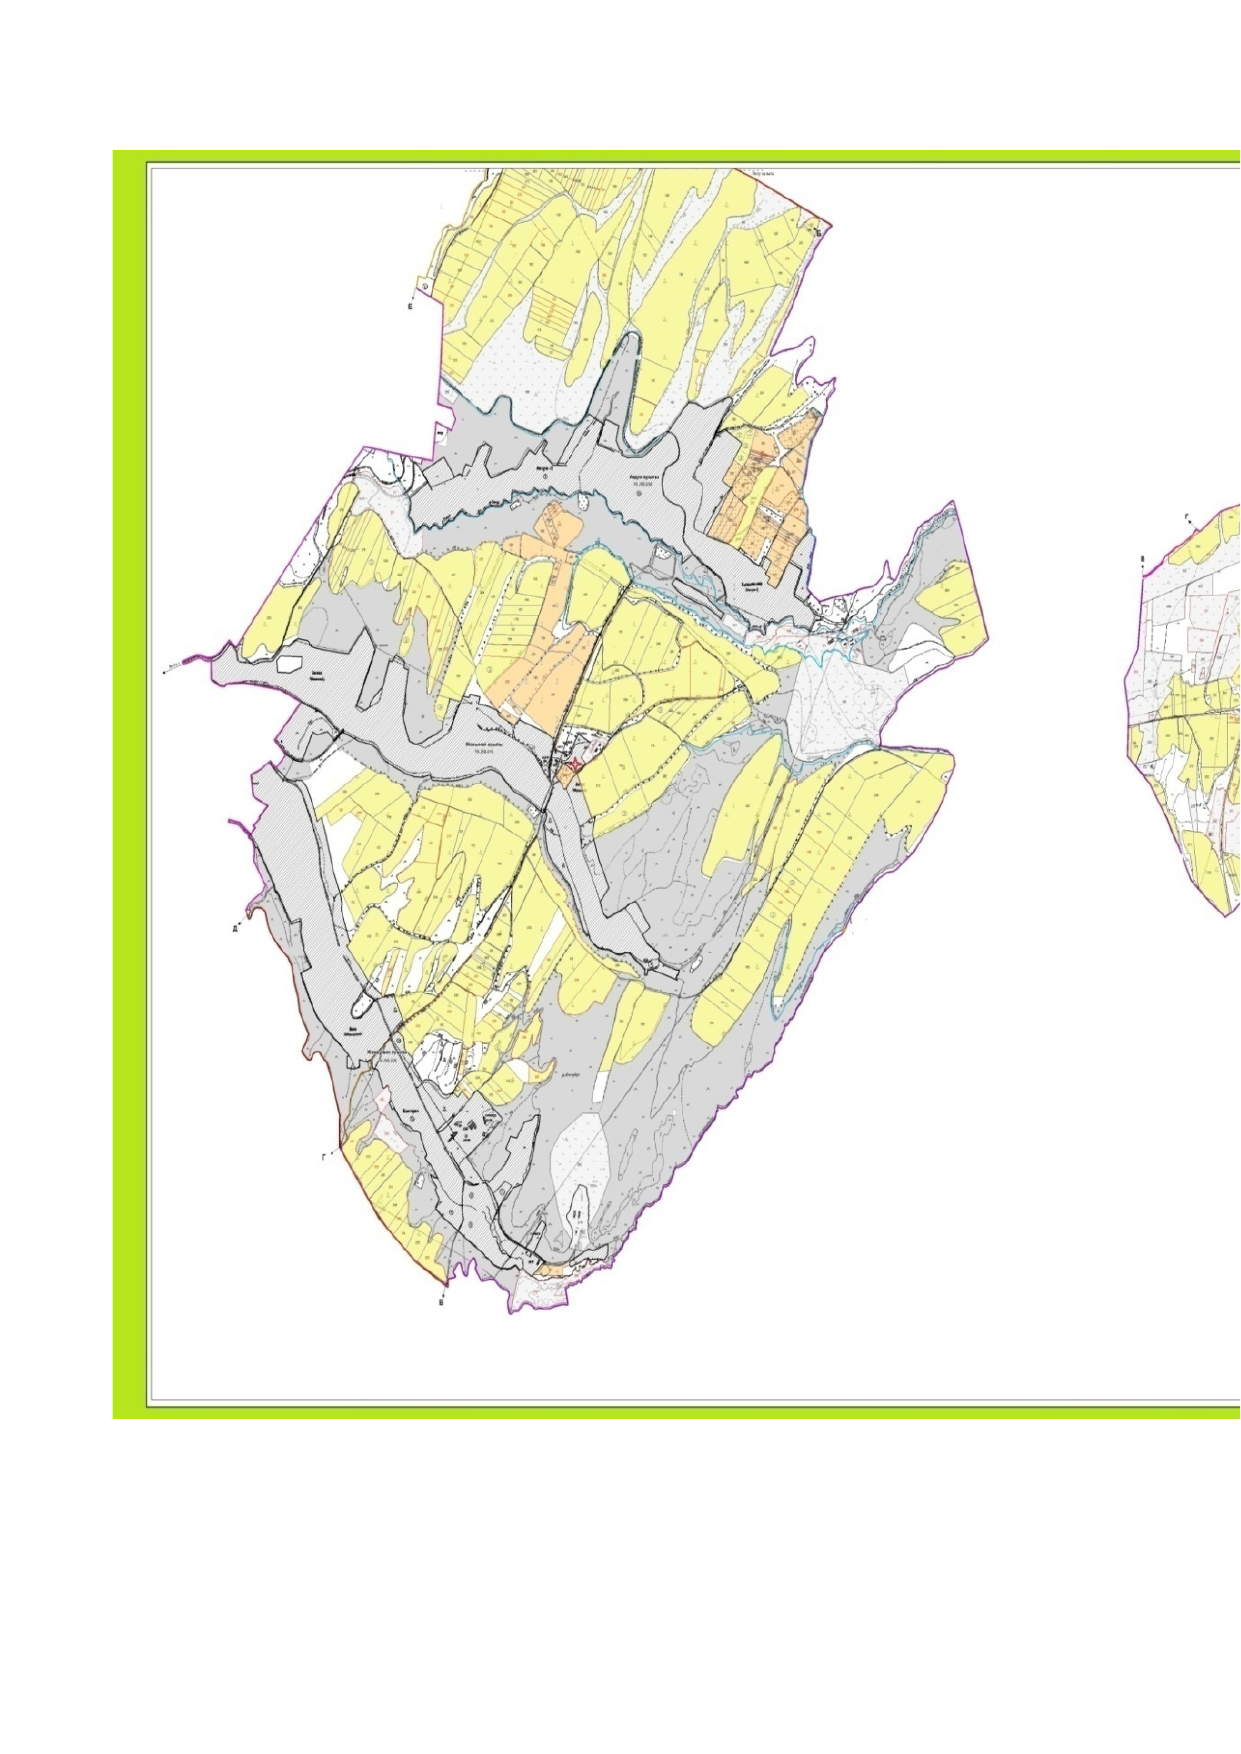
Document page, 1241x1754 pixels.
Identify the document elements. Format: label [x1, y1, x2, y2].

picture [112, 150, 1241, 1419]
